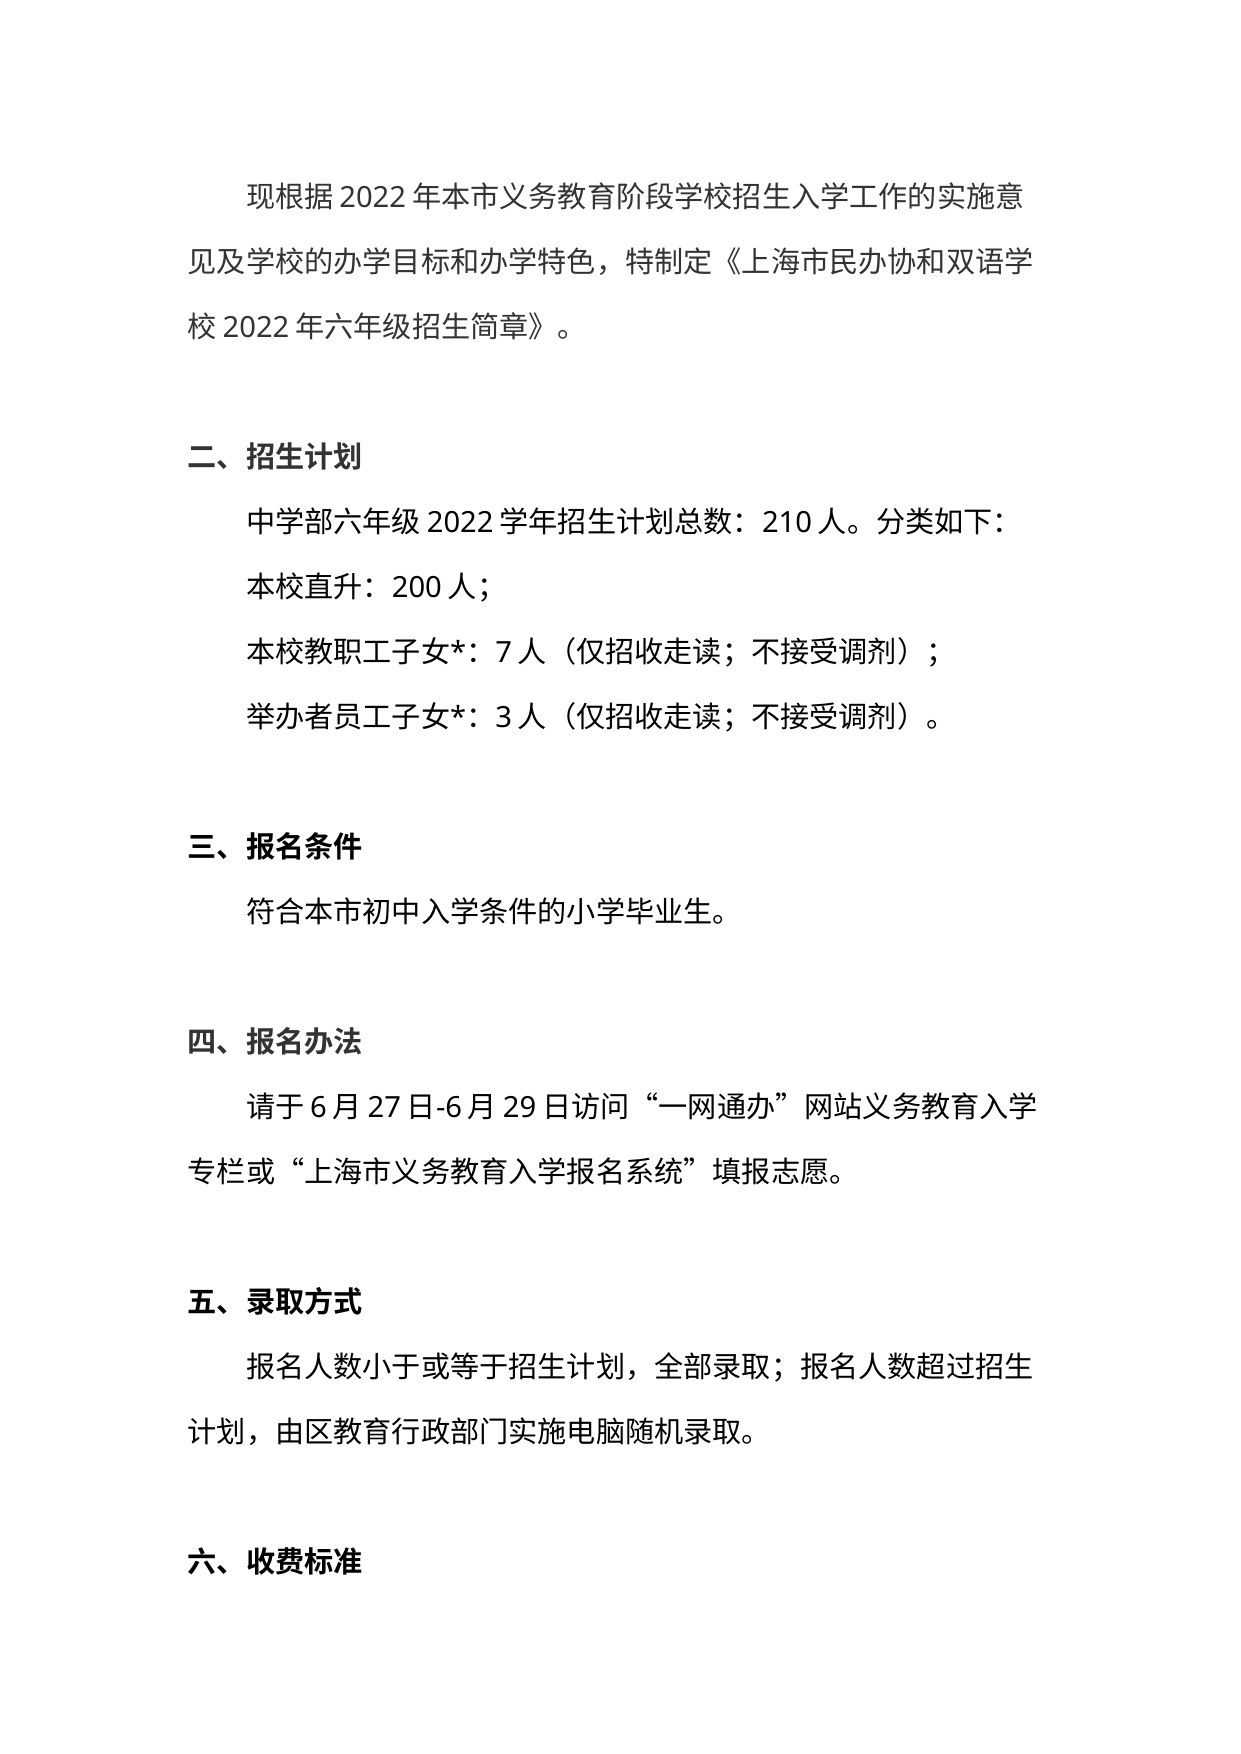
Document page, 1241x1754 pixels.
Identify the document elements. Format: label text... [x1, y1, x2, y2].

text 本校直升：200人； [187, 552, 1053, 617]
text 本校教职工子女*：7人（仅招收走读；不接受调剂）； [187, 617, 1053, 682]
text 请于6月27日-6月29日访问“一网通办”网站义务教育入学专栏或“上海市义务教育入学报名系统”填报志愿。 [187, 1072, 1053, 1202]
text 二、招生计划 [187, 422, 1053, 487]
text 举办者员工子女*：3人（仅招收走读；不接受调剂）。 [187, 682, 1053, 747]
text 报名人数小于或等于招生计划，全部录取；报名人数超过招生计划，由区教育行政部门实施电脑随机录取。 [187, 1332, 1053, 1462]
text 中学部六年级2022学年招生计划总数：210人。分类如下： [187, 487, 1053, 552]
text 五、录取方式 [187, 1267, 1053, 1332]
text 六、收费标准 [187, 1527, 1053, 1592]
text 现根据2022年本市义务教育阶段学校招生入学工作的实施意见及学校的办学目标和办学特色，特制定《上海市民办协和双语学校2022年六年级招生简章》。 [187, 162, 1053, 357]
text 三、报名条件 [187, 812, 1053, 877]
text 符合本市初中入学条件的小学毕业生。 [187, 877, 1053, 942]
text 四、报名办法 [187, 1007, 1053, 1072]
